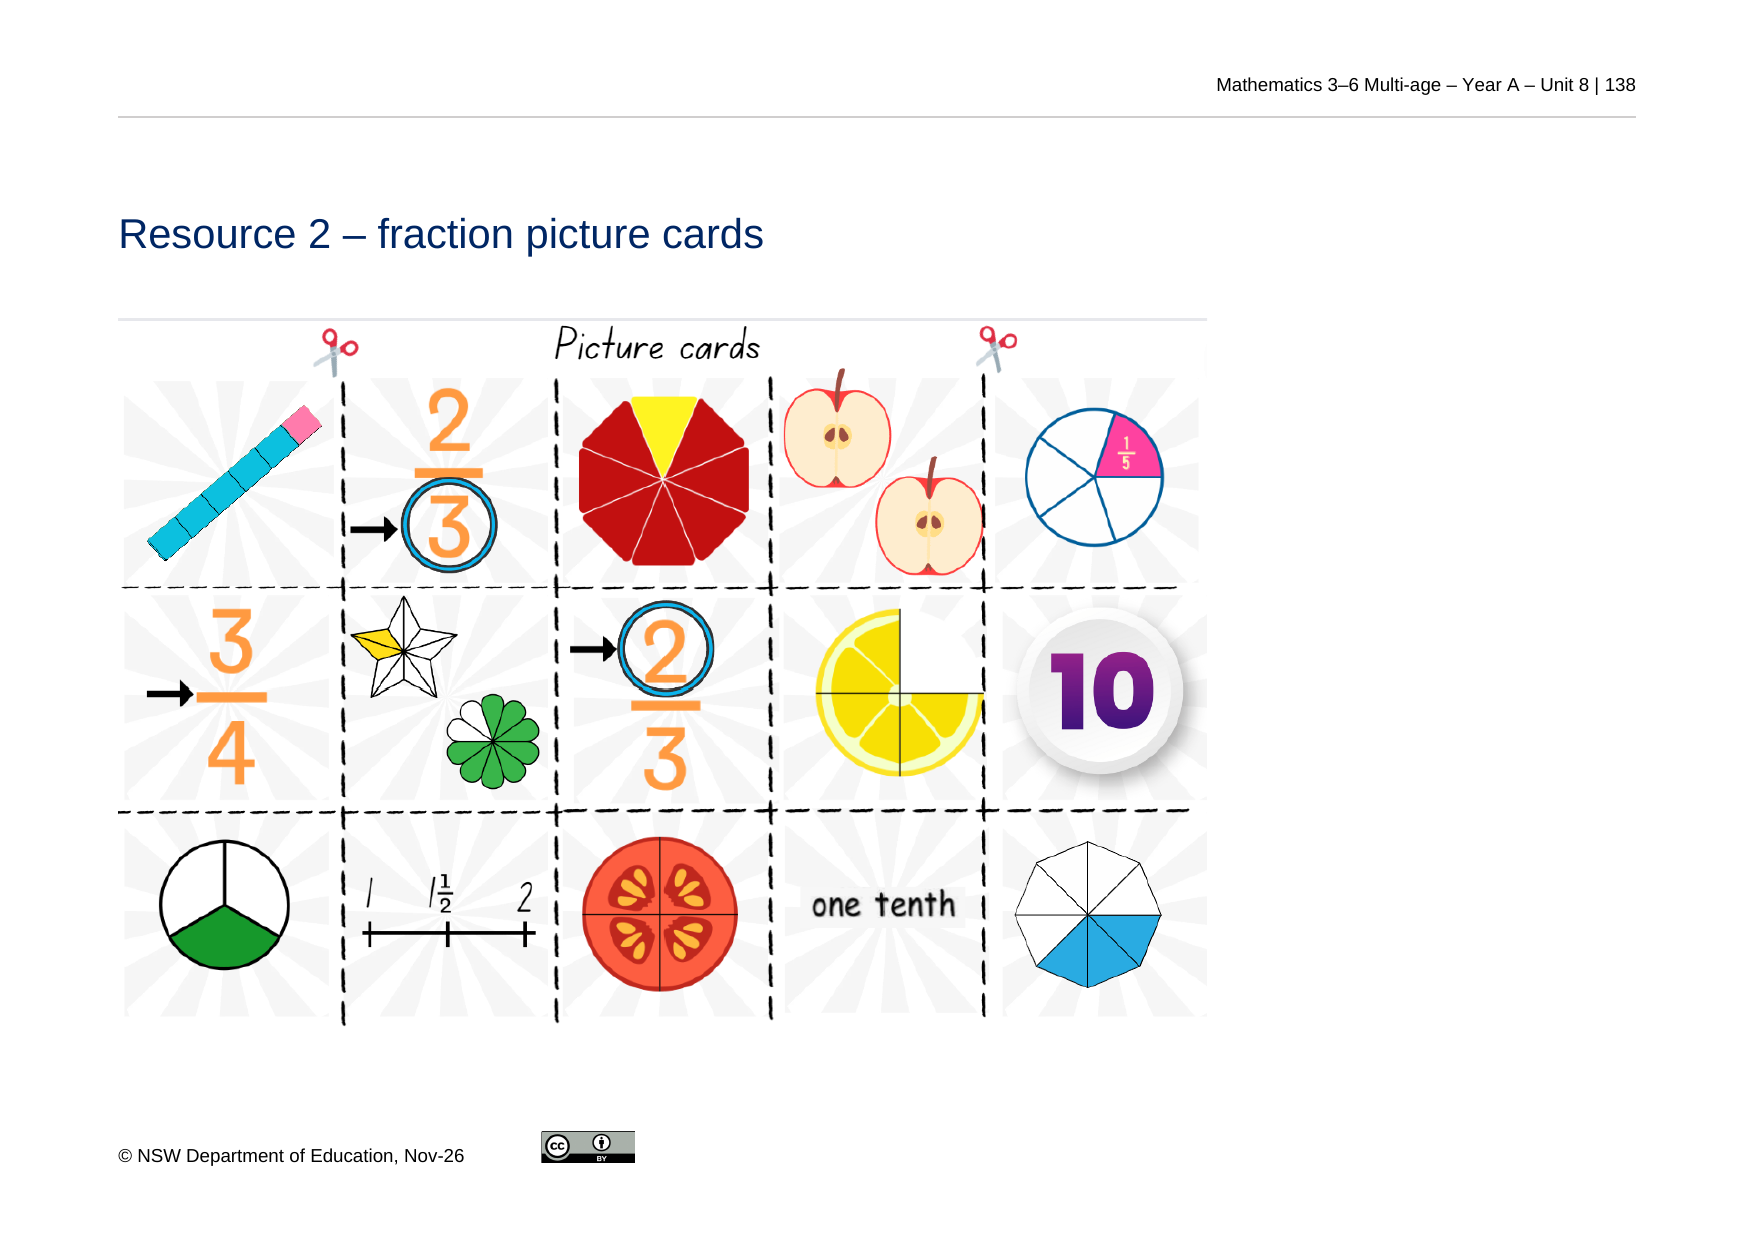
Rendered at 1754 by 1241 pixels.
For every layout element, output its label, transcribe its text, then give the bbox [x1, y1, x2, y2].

subtitle Resource 2 – fraction picture cards [118, 209, 1636, 257]
picture [118, 318, 1208, 1056]
picture [541, 1131, 635, 1163]
